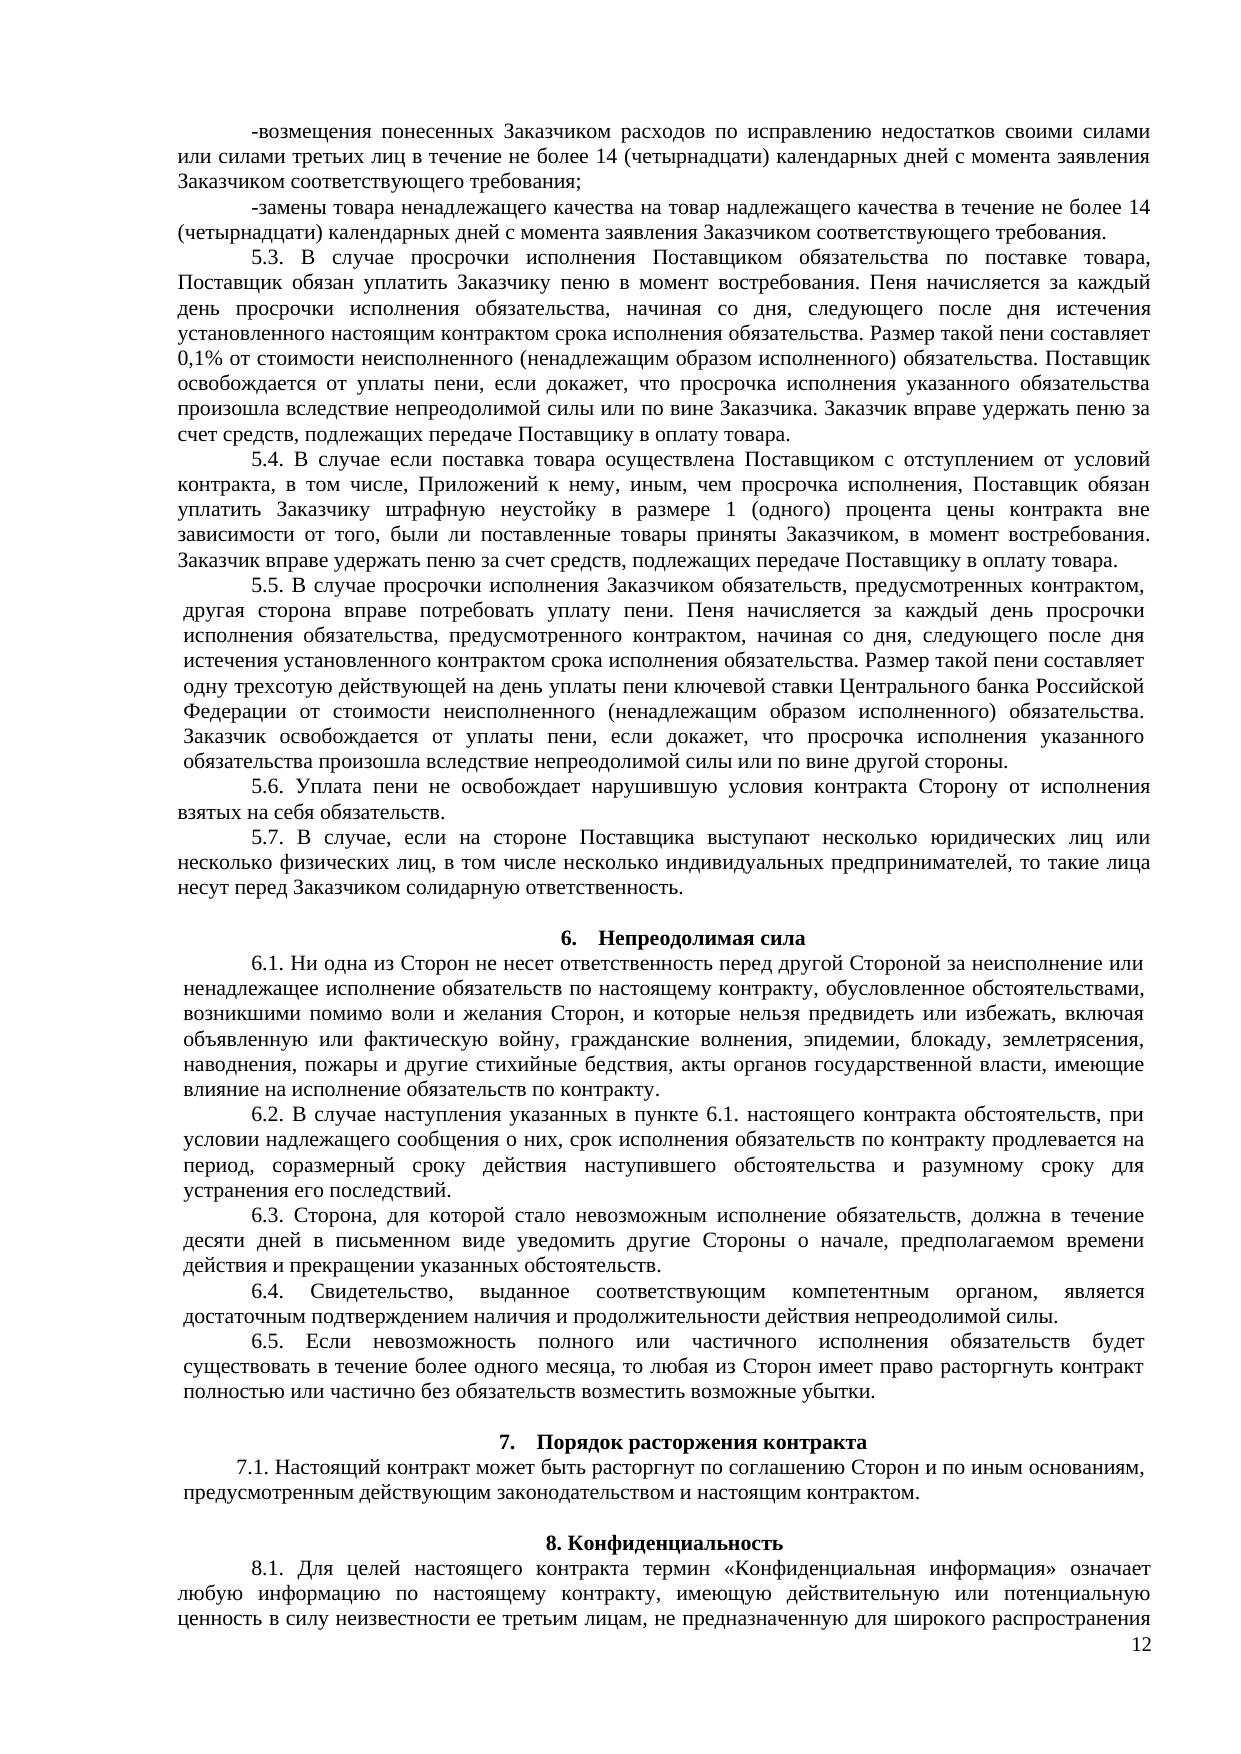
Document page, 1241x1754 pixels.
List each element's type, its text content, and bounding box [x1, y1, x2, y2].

list Непреодолимая сила [215, 925, 1152, 950]
text 6.1. Ни одна из Сторон не несет ответственность перед другой Стороной за неисполнение или ненадлежащее исполнение обязательств по настоящему контракту, обусловленное обстоятельствами, возникшими помимо воли и желания Сторон, и которые нельзя предвидеть или избежать, включая объявленную или фактическую войну, гражданские волнения, эпидемии, блокаду, землетрясения, наводнения, пожары и другие стихийные бедствия, акты органов государственной власти, имеющие влияние на исполнение обязательств по контракту. [183, 950, 1146, 1101]
text 5.4. В случае если поставка товара осуществлена Поставщиком с отступлением от условий контракта, в том числе, Приложений к нему, иным, чем просрочка исполнения, Поставщик обязан уплатить Заказчику штрафную неустойку в размере 1 (одного) процента цены контракта вне зависимости от того, были ли поставленные товары приняты Заказчиком, в момент востребования. Заказчик вправе удержать пеню за счет средств, подлежащих передаче Поставщику в оплату товара. [177, 446, 1152, 572]
text 8. Конфиденциальность [177, 1530, 1152, 1555]
text 6.4. Свидетельство, выданное соответствующим компетентным органом, является достаточным подтверждением наличия и продолжительности действия непреодолимой силы. [183, 1278, 1146, 1328]
list Порядок расторжения контракта [215, 1429, 1152, 1454]
text 5.6. Уплата пени не освобождает нарушившую условия контракта Сторону от исполнения взятых на себя обязательств. [177, 773, 1152, 824]
text 5.5. В случае просрочки исполнения Заказчиком обязательств, предусмотренных контрактом, другая сторона вправе потребовать уплату пени. Пеня начисляется за каждый день просрочки исполнения обязательства, предусмотренного контрактом, начиная со дня, следующего после дня истечения установленного контрактом срока исполнения обязательства. Размер такой пени составляет одну трехсотую действующей на день уплаты пени ключевой ставки Центрального банка Российской Федерации от стоимости неисполненного (ненадлежащим образом исполненного) обязательства. Заказчик освобождается от уплаты пени, если докажет, что просрочка исполнения указанного обязательства произошла вследствие непреодолимой силы или по вине другой стороны. [183, 572, 1146, 773]
text 6.2. В случае наступления указанных в пункте 6.1. настоящего контракта обстоятельств, при условии надлежащего сообщения о них, срок исполнения обязательств по контракту продлевается на период, соразмерный сроку действия наступившего обстоятельства и разумному сроку для устранения его последствий. [183, 1101, 1146, 1202]
text 6.5. Если невозможность полного или частичного исполнения обязательств будет существовать в течение более одного месяца, то любая из Сторон имеет право расторгнуть контракт полностью или частично без обязательств возместить возможные убытки. [183, 1328, 1146, 1404]
text 5.3. В случае просрочки исполнения Поставщиком обязательства по поставке товара, Поставщик обязан уплатить Заказчику пеню в момент востребования. Пеня начисляется за каждый день просрочки исполнения обязательства, начиная со дня, следующего после дня истечения установленного настоящим контрактом срока исполнения обязательства. Размер такой пени составляет 0,1% от стоимости неисполненного (ненадлежащим образом исполненного) обязательства. Поставщик освобождается от уплаты пени, если докажет, что просрочка исполнения указанного обязательства произошла вследствие непреодолимой силы или по вине Заказчика. Заказчик вправе удержать пеню за счет средств, подлежащих передаче Поставщику в оплату товара. [177, 244, 1152, 446]
text -возмещения понесенных Заказчиком расходов по исправлению недостатков своими силами или силами третьих лиц в течение не более 14 (четырнадцати) календарных дней с момента заявления Заказчиком соответствующего требования; [177, 118, 1152, 194]
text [177, 1555, 1152, 1631]
text 6.3. Сторона, для которой стало невозможным исполнение обязательств, должна в течение десяти дней в письменном виде уведомить другие Стороны о начале, предполагаемом времени действия и прекращении указанных обстоятельств. [183, 1202, 1146, 1278]
text 7.1. Настоящий контракт может быть расторгнут по соглашению Сторон и по иным основаниям, предусмотренным действующим законодательством и настоящим контрактом. [183, 1454, 1146, 1504]
text -замены товара ненадлежащего качества на товар надлежащего качества в течение не более 14 (четырнадцати) календарных дней с момента заявления Заказчиком соответствующего требования. [177, 194, 1152, 244]
text 5.7. В случае, если на стороне Поставщика выступают несколько юридических лиц или несколько физических лиц, в том числе несколько индивидуальных предпринимателей, то такие лица несут перед Заказчиком солидарную ответственность. [177, 824, 1152, 899]
